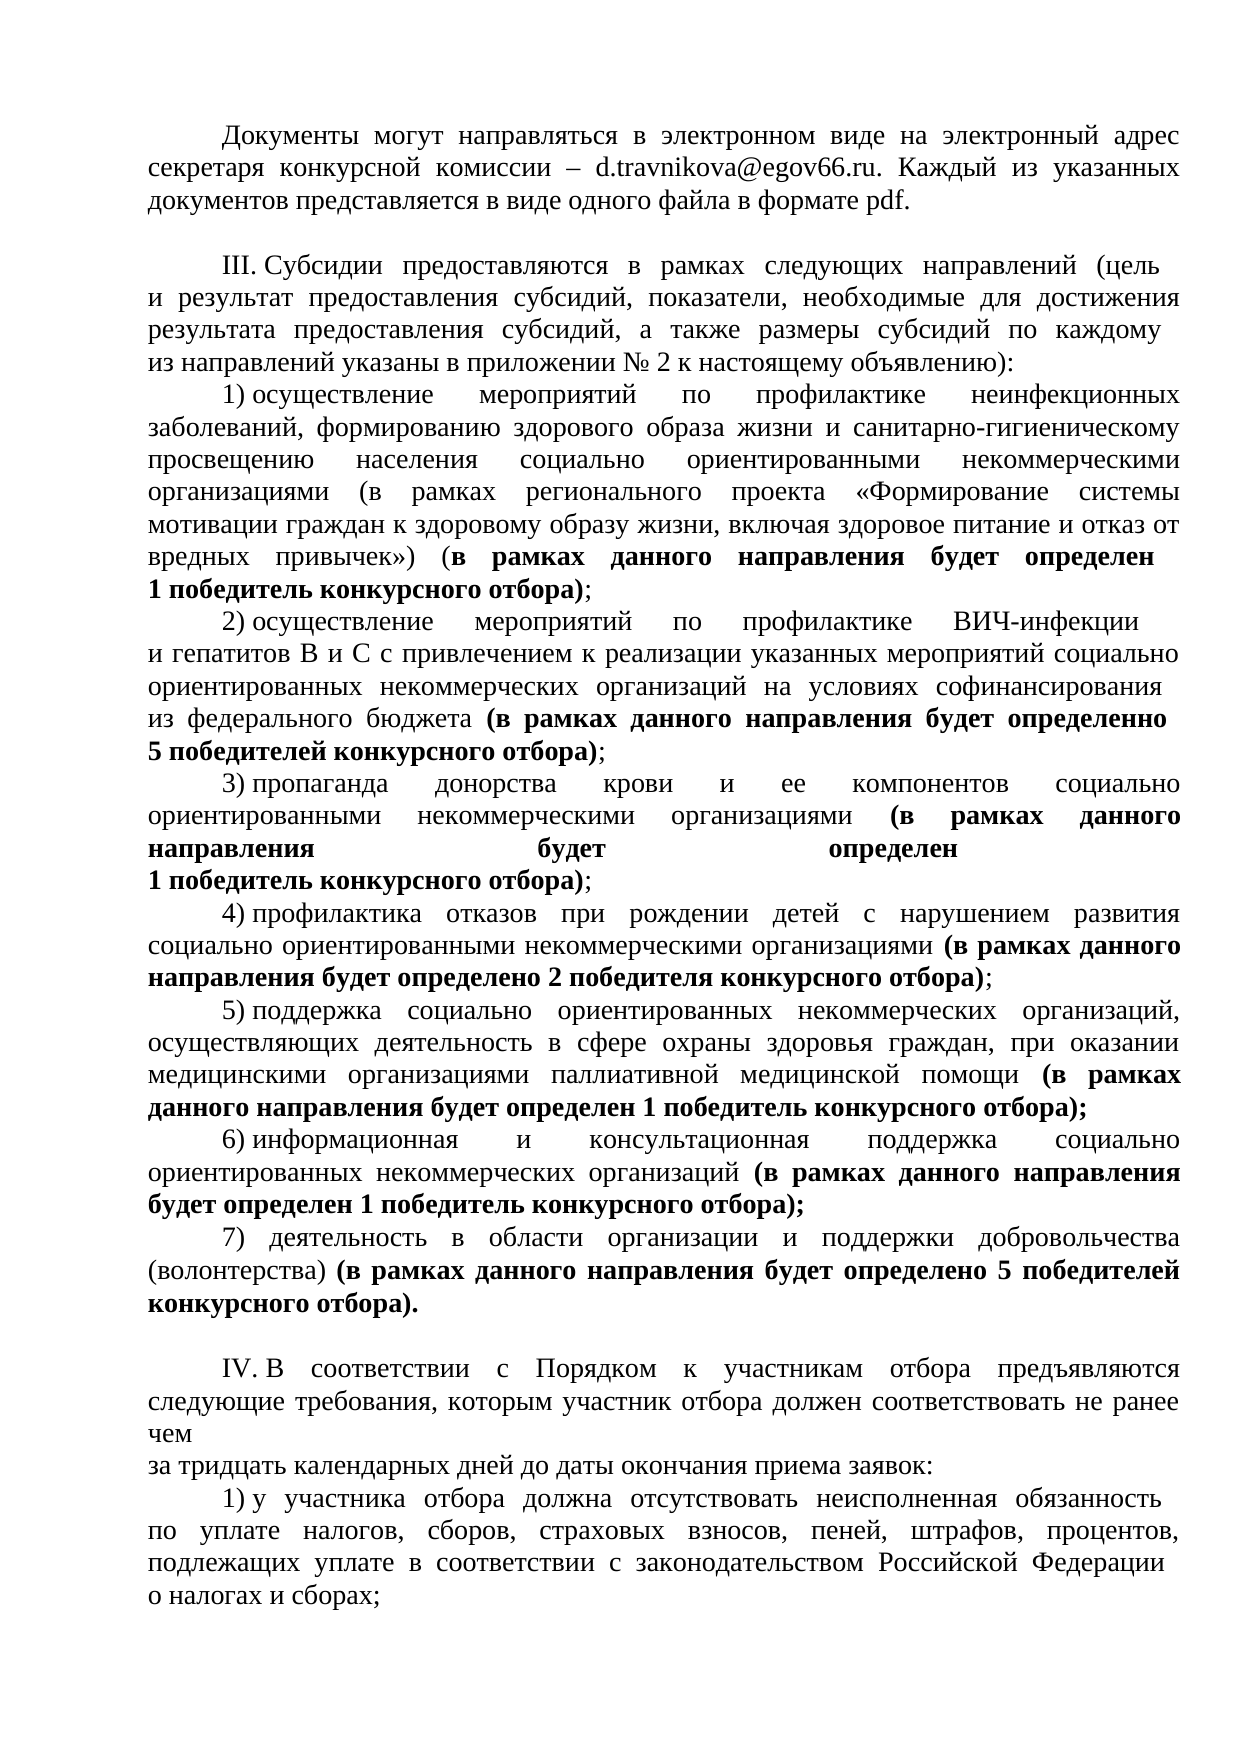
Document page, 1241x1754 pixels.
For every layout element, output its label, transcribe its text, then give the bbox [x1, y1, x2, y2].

text 4) профилактика отказов при рождении детей с нарушением развития социально ориентированными некоммерческими организациями (в рамках данного направления будет определено 2 победителя конкурсного отбора); [148, 896, 1181, 993]
text 7) деятельность в области организации и поддержки добровольчества (волонтерства) (в рамках данного направления будет определено 5 победителей конкурсного отбора). [148, 1219, 1181, 1319]
text 3) пропаганда донорства крови и ее компонентов социально ориентированными некоммерческими организациями (в рамках данного направления будет определен 1 победитель конкурсного отбора); [148, 766, 1181, 896]
text 1) осуществление мероприятий по профилактике неинфекционных заболеваний, формированию здорового образа жизни и санитарно-гигиеническому просвещению населения социально ориентированными некоммерческими организациями (в рамках регионального проекта «Формирование системы мотивации граждан к здоровому образу жизни, включая здоровое питание и отказ от вредных привычек») (в рамках данного направления будет определен 1 победитель конкурсного отбора); [148, 377, 1181, 604]
text 6) информационная и консультационная поддержка социально ориентированных некоммерческих организаций (в рамках данного направления будет определен 1 победитель конкурсного отбора); [148, 1122, 1181, 1219]
text 5) поддержка социально ориентированных некоммерческих организаций, осуществляющих деятельность в сфере охраны здоровья граждан, при оказании медицинскими организациями паллиативной медицинской помощи (в рамках данного направления будет определен 1 победитель конкурсного отбора); [148, 993, 1181, 1122]
text 1) у участника отбора должна отсутствовать неисполненная обязанность по уплате налогов, сборов, страховых взносов, пеней, штрафов, процентов, подлежащих уплате в соответствии с законодательством Российской Федерации о налогах и сборах; [148, 1481, 1181, 1610]
text 2) осуществление мероприятий по профилактике ВИЧ-инфекции и гепатитов В и С с привлечением к реализации указанных мероприятий социально ориентированных некоммерческих организаций на условиях софинансирования из федерального бюджета (в рамках данного направления будет определенно 5 победителей конкурсного отбора); [148, 604, 1181, 766]
text Документы могут направляться в электронном виде на электронный адрес секретаря конкурсной комиссии – d.travnikova@egov66.ru. Каждый из указанных документов представляется в виде одного файла в формате pdf. [148, 118, 1181, 215]
text IV. В соответствии с Порядком к участникам отбора предъявляются следующие требования, которым участник отбора должен соответствовать не ранее чем за тридцать календарных дней до даты окончания приема заявок: [148, 1351, 1181, 1481]
text III. Субсидии предоставляются в рамках следующих направлений (цель и результат предоставления субсидий, показатели, необходимые для достижения результата предоставления субсидий, а также размеры субсидий по каждому из направлений указаны в приложении № 2 к настоящему объявлению): [148, 248, 1181, 377]
